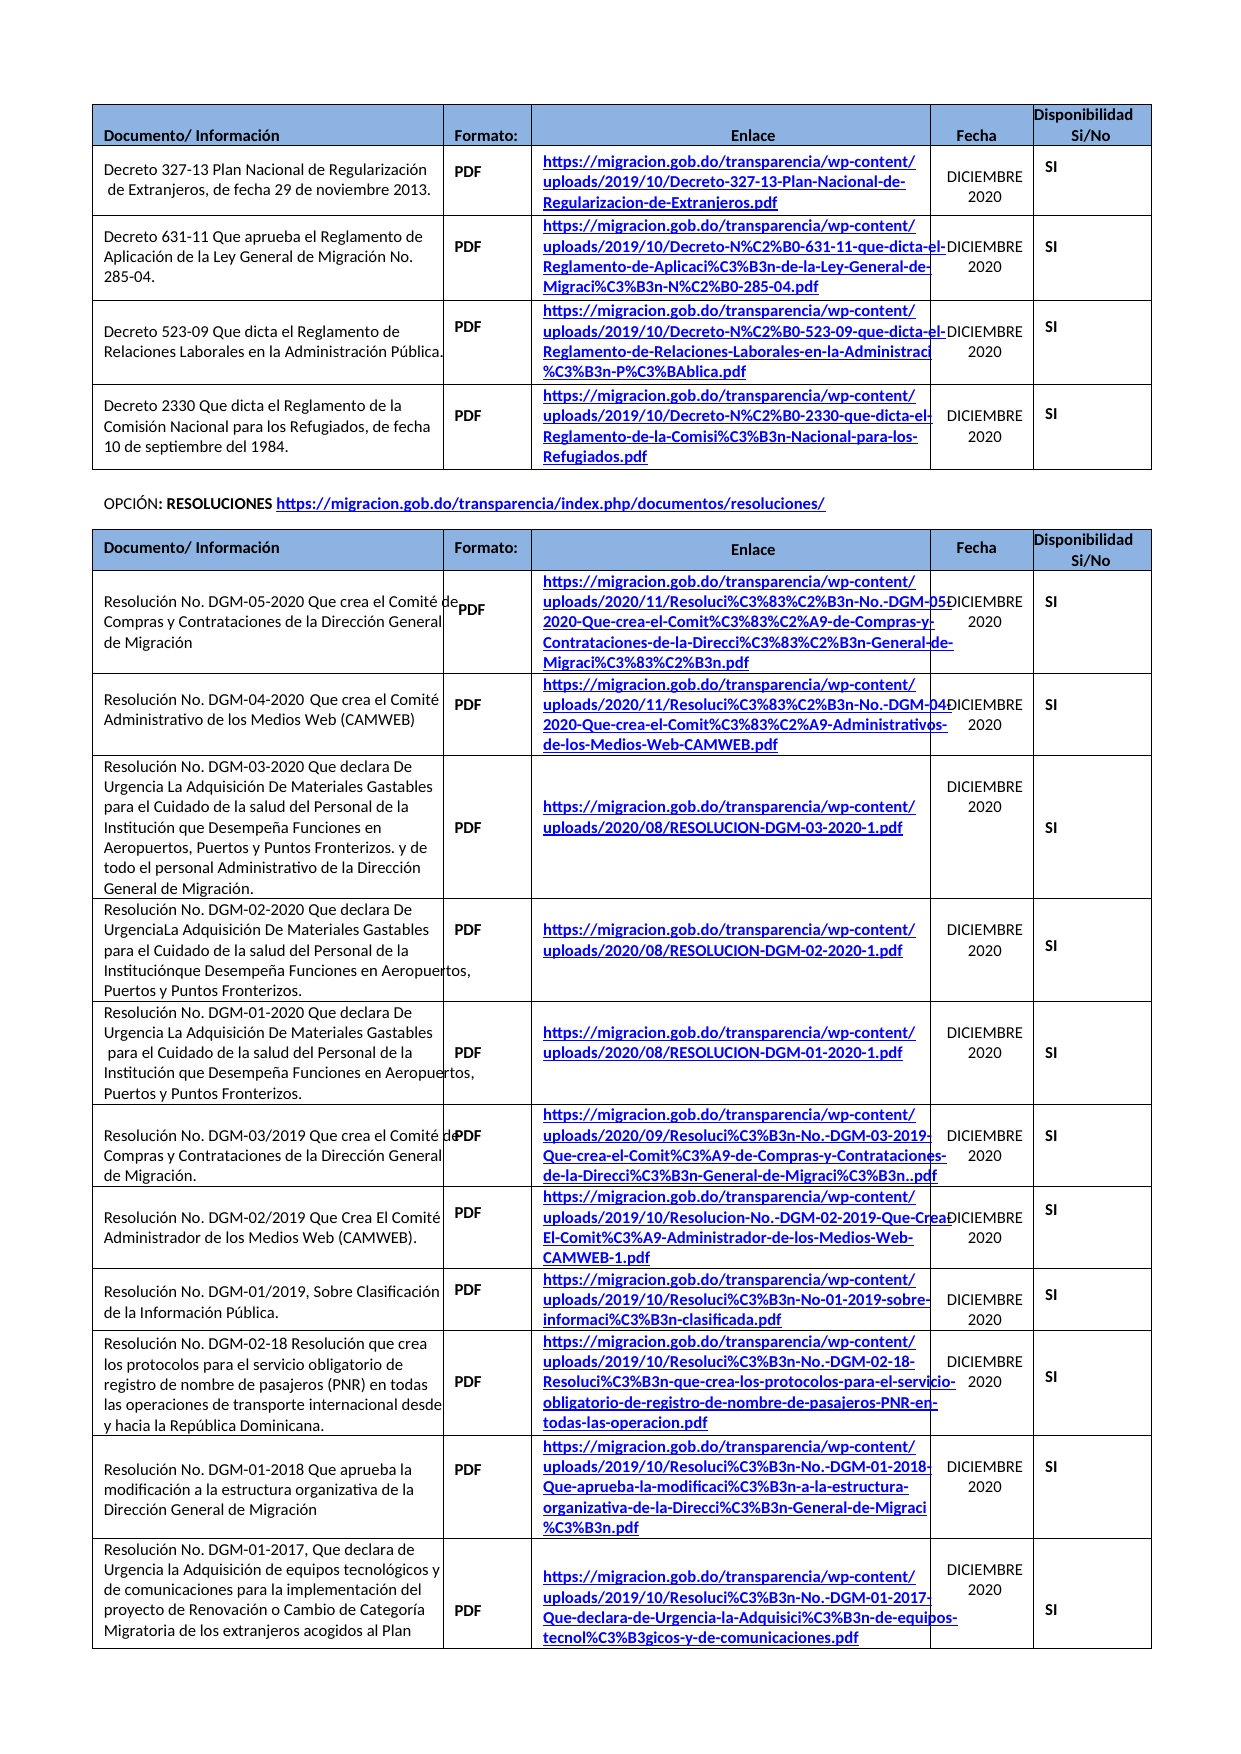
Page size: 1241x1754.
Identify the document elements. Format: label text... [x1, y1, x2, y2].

table_header Disponibilidad Si/No [1034, 530, 1151, 570]
table_cell PDF [444, 1436, 531, 1538]
table_cell Resolución No. DGM-04-2020 Que crea el Comité Administrativo de los Medios Web (CAMWEB) [93, 674, 443, 755]
table_header Formato: [444, 530, 531, 570]
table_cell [93, 1539, 443, 1648]
table_cell DICIEMBRE 2020 [931, 216, 1033, 299]
text OPCIÓN: RESOLUCIONES https://migracion.gob.do/transparencia/index.php/documentos/resoluciones/ [103, 493, 1167, 514]
table_cell Resolución No. DGM-01-2020 Que declara De Urgencia La Adquisición De Materiales Gastables para el Cuidado de la salud del Personal de la Institución que Desempeña Funciones en Aeropuertos, Puertos y Puntos Fronterizos. [93, 1002, 443, 1103]
table_cell SI [1034, 899, 1151, 1001]
table_cell Resolución No. DGM-01/2019, Sobre Clasificación de la Información Pública. [93, 1269, 443, 1330]
table_cell https://migracion.gob.do/transparencia/wp-content/uploads/2020/08/RESOLUCION-DGM-02-2020-1.pdf [532, 899, 930, 1001]
table_cell PDF [444, 1539, 531, 1648]
table_cell PDF [444, 1187, 531, 1268]
table_cell DICIEMBRE 2020 [931, 385, 1033, 469]
table_cell PDF [444, 1269, 531, 1330]
table_cell Resolución No. DGM-02-18 Resolución que crea los protocolos para el servicio obligatorio de registro de nombre de pasajeros (PNR) en todas las operaciones de transporte internacional desde y hacia la República Dominicana. [93, 1331, 443, 1435]
table_cell PDF [444, 216, 531, 299]
table_header Fecha [931, 105, 1033, 145]
table_cell SI [1034, 146, 1151, 215]
table_cell https://migracion.gob.do/transparencia/wp-content/uploads/2019/10/Resoluci%C3%B3n-No.-DGM-01-2018-Que-aprueba-la-modificaci%C3%B3n-a-la-estructura-organizativa-de-la-Direcci%C3%B3n-General-de-Migraci%C3%B3n.pdf [532, 1436, 930, 1538]
table_cell SI [1034, 216, 1151, 299]
table_cell SI [1034, 1002, 1151, 1103]
table_cell Decreto 2330 Que dicta el Reglamento de la Comisión Nacional para los Refugiados, de fecha 10 de septiembre del 1984. [93, 385, 443, 469]
table_cell Resolución No. DGM-02-2020 Que declara De UrgenciaLa Adquisición De Materiales Gastables para el Cuidado de la salud del Personal de la Instituciónque Desempeña Funciones en Aeropuertos, Puertos y Puntos Fronterizos. [93, 899, 443, 1001]
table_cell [532, 1539, 930, 1648]
table_cell PDF [444, 899, 531, 1001]
table_cell https://migracion.gob.do/transparencia/wp-content/uploads/2020/11/Resoluci%C3%83%C2%B3n-No.-DGM-05-2020-Que-crea-el-Comit%C3%83%C2%A9-de-Compras-y-Contrataciones-de-la-Direcci%C3%83%C2%B3n-General-de-Migraci%C3%83%C2%B3n.pdf [532, 571, 930, 673]
table_cell SI [1034, 1331, 1151, 1435]
table_cell SI [1034, 301, 1151, 384]
table_cell SI [1034, 385, 1151, 469]
table_cell DICIEMBRE 2020 [931, 1105, 1033, 1186]
table_cell DICIEMBRE 2020 [931, 899, 1033, 1001]
table_header Enlace [532, 105, 930, 145]
table_cell Resolución No. DGM-01-2018 Que aprueba la modificación a la estructura organizativa de la Dirección General de Migración [93, 1436, 443, 1538]
table_cell PDF [444, 146, 531, 215]
table_cell PDF [444, 571, 531, 673]
table_cell SI [1034, 1436, 1151, 1538]
table_cell DICIEMBRE 2020 [931, 1539, 1033, 1648]
table_cell Decreto 523-09 Que dicta el Reglamento de Relaciones Laborales en la Administración Pública. [93, 301, 443, 384]
table_cell PDF [444, 301, 531, 384]
table_cell PDF [444, 1002, 531, 1103]
table_header Documento/ Información [93, 530, 443, 570]
table_cell https://migracion.gob.do/transparencia/wp-content/uploads/2020/09/Resoluci%C3%B3n-No.-DGM-03-2019-Que-crea-el-Comit%C3%A9-de-Compras-y-Contrataciones-de-la-Direcci%C3%B3n-General-de-Migraci%C3%B3n..pdf [532, 1105, 930, 1186]
table_cell Resolución No. DGM-03-2020 Que declara De Urgencia La Adquisición De Materiales Gastables para el Cuidado de la salud del Personal de la Institución que Desempeña Funciones en Aeropuertos, Puertos y Puntos Fronterizos. y de todo el personal Administrativo de la Dirección General de Migración. [93, 756, 443, 898]
table_cell PDF [444, 1105, 531, 1186]
table_cell https://migracion.gob.do/transparencia/wp-content/uploads/2019/10/Decreto-N%C2%B0-2330-que-dicta-el-Reglamento-de-la-Comisi%C3%B3n-Nacional-para-los-Refugiados.pdf [532, 385, 930, 469]
table_cell https://migracion.gob.do/transparencia/wp-content/uploads/2019/10/Decreto-N%C2%B0-523-09-que-dicta-el-Reglamento-de-Relaciones-Laborales-en-la-Administraci%C3%B3n-P%C3%BAblica.pdf [532, 301, 930, 384]
table_cell PDF [444, 1331, 531, 1435]
table_header Formato: [444, 105, 531, 145]
table_cell SI [1034, 1539, 1151, 1648]
table_cell SI [1034, 674, 1151, 755]
table_cell PDF [444, 674, 531, 755]
table_cell https://migracion.gob.do/transparencia/wp-content/uploads/2019/10/Decreto-N%C2%B0-631-11-que-dicta-el-Reglamento-de-Aplicaci%C3%B3n-de-la-Ley-General-de-Migraci%C3%B3n-N%C2%B0-285-04.pdf [532, 216, 930, 299]
table_cell DICIEMBRE 2020 [931, 1187, 1033, 1268]
table_cell PDF [444, 385, 531, 469]
table_cell https://migracion.gob.do/transparencia/wp-content/uploads/2019/10/Resolucion-No.-DGM-02-2019-Que-Crea-El-Comit%C3%A9-Administrador-de-los-Medios-Web-CAMWEB-1.pdf [532, 1187, 930, 1268]
table_cell DICIEMBRE 2020 [931, 674, 1033, 755]
table_cell SI [1034, 571, 1151, 673]
table_cell DICIEMBRE 2020 [931, 1269, 1033, 1330]
table_cell DICIEMBRE 2020 [931, 756, 1033, 898]
table_header Documento/ Información [93, 105, 443, 145]
table_cell DICIEMBRE 2020 [931, 301, 1033, 384]
table_cell https://migracion.gob.do/transparencia/wp-content/uploads/2019/10/Resoluci%C3%B3n-No.-DGM-02-18-Resoluci%C3%B3n-que-crea-los-protocolos-para-el-servicio-obligatorio-de-registro-de-nombre-de-pasajeros-PNR-en-todas-las-operacion.pdf [532, 1331, 930, 1435]
table_cell DICIEMBRE 2020 [931, 1331, 1033, 1435]
table_cell https://migracion.gob.do/transparencia/wp-content/uploads/2019/10/Decreto-327-13-Plan-Nacional-de-Regularizacion-de-Extranjeros.pdf [532, 146, 930, 215]
table_cell Decreto 631-11 Que aprueba el Reglamento de Aplicación de la Ley General de Migración No. 285-04. [93, 216, 443, 299]
table_header Enlace [532, 530, 930, 570]
table_cell DICIEMBRE 2020 [931, 1002, 1033, 1103]
table_cell https://migracion.gob.do/transparencia/wp-content/uploads/2020/11/Resoluci%C3%83%C2%B3n-No.-DGM-04-2020-Que-crea-el-Comit%C3%83%C2%A9-Administrativos-de-los-Medios-Web-CAMWEB.pdf [532, 674, 930, 755]
table_header Fecha [931, 530, 1033, 570]
table_cell SI [1034, 1187, 1151, 1268]
table_cell DICIEMBRE 2020 [931, 571, 1033, 673]
table_cell SI [1034, 1105, 1151, 1186]
table_cell Decreto 327-13 Plan Nacional de Regularización de Extranjeros, de fecha 29 de noviembre 2013. [93, 146, 443, 215]
table_cell DICIEMBRE 2020 [931, 1436, 1033, 1538]
table_cell Resolución No. DGM-02/2019 Que Crea El Comité Administrador de los Medios Web (CAMWEB). [93, 1187, 443, 1268]
table_cell Resolución No. DGM-03/2019 Que crea el Comité de Compras y Contrataciones de la Dirección General de Migración. [93, 1105, 443, 1186]
table_cell https://migracion.gob.do/transparencia/wp-content/uploads/2020/08/RESOLUCION-DGM-03-2020-1.pdf [532, 756, 930, 898]
table_cell PDF [444, 756, 531, 898]
table_cell DICIEMBRE 2020 [931, 146, 1033, 215]
table_cell Resolución No. DGM-05-2020 Que crea el Comité de Compras y Contrataciones de la Dirección General de Migración [93, 571, 443, 673]
table_cell SI [1034, 756, 1151, 898]
table_cell SI [1034, 1269, 1151, 1330]
table_cell https://migracion.gob.do/transparencia/wp-content/uploads/2020/08/RESOLUCION-DGM-01-2020-1.pdf [532, 1002, 930, 1103]
table_header Disponibilidad Si/No [1034, 105, 1151, 145]
table_cell https://migracion.gob.do/transparencia/wp-content/uploads/2019/10/Resoluci%C3%B3n-No-01-2019-sobre-informaci%C3%B3n-clasificada.pdf [532, 1269, 930, 1330]
